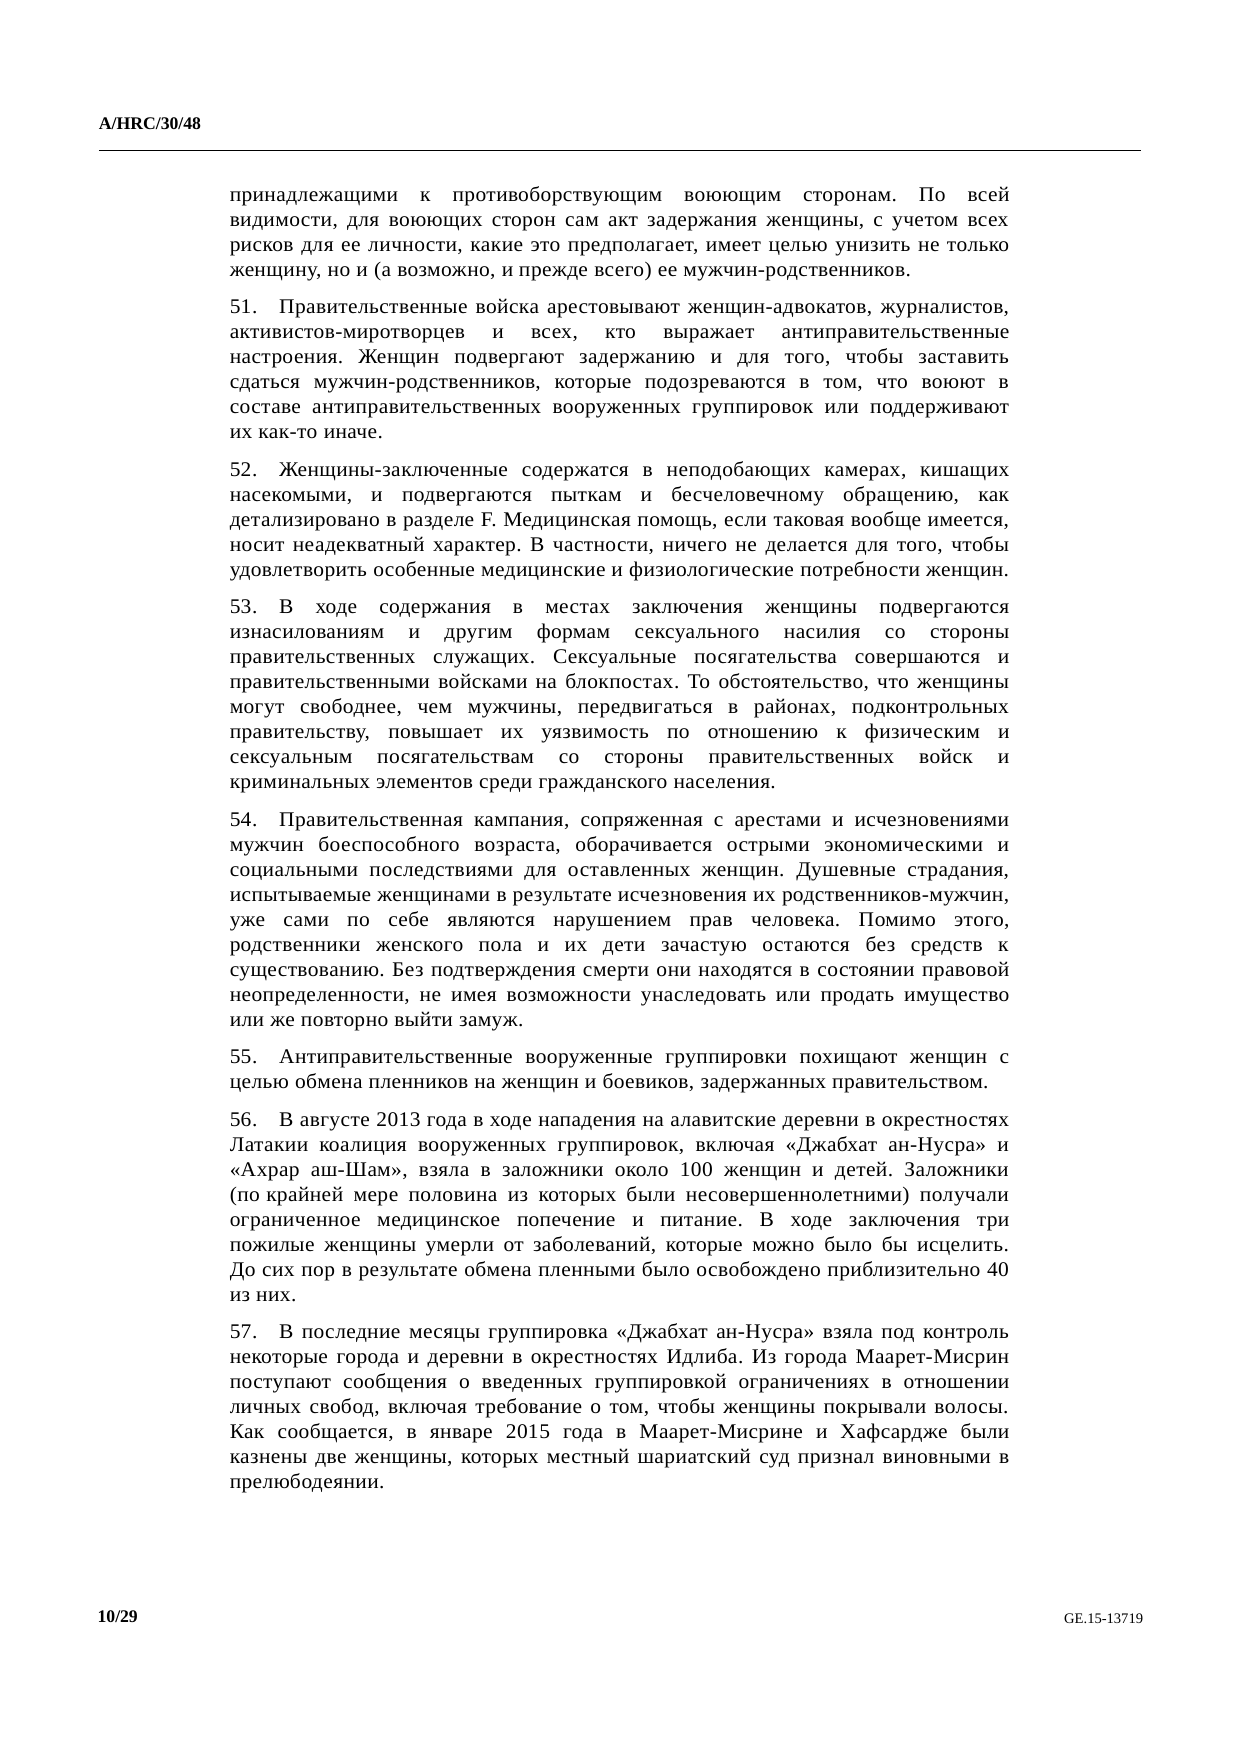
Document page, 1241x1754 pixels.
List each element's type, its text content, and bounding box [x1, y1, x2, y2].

text 52. Женщины-заключенные содержатся в неподобающих камерах, кишащих насекомыми, и подвергаются пыткам и бесчеловечному обращению, как детализировано в разделе F. Медицинская помощь, если таковая вообще имеется, носит неадекватный характер. В частности, ничего не делается для того, чтобы удовлетворить особенные медицинские и физиологические потребности женщин. [229, 456, 1011, 581]
text 54. Правительственная кампания, сопряженная с арестами и исчезновениями мужчин боеспособного возраста, оборачивается острыми экономическими и социальными последствиями для оставленных женщин. Душевные страдания, испытываемые женщинами в результате исчезновения их родственников-мужчин, уже сами по себе являются нарушением прав человека. Помимо этого, родственники женского пола и их дети зачастую остаются без средств к существованию. Без подтверждения смерти они находятся в состоянии правовой неопределенности, не имея возможности унаследовать или продать имущество или же повторно выйти замуж. [229, 806, 1011, 1031]
text 57. В последние месяцы группировка «Джабхат ан-Нусра» взяла под контроль некоторые города и деревни в окрестностях Идлиба. Из города Маарет-Мисрин поступают сообщения о введенных группировкой ограничениях в отношении личных свобод, включая требование о том, чтобы женщины покрывали волосы. Как сообщается, в январе 2015 года в Маарет-Мисрине и Хафсардже были казнены две женщины, которых местный шариатский суд признал виновными в прелюбодеянии. [229, 1319, 1011, 1494]
text 53. В ходе содержания в местах заключения женщины подвергаются изнасилованиям и другим формам сексуального насилия со стороны правительственных служащих. Сексуальные посягательства совершаются и правительственными войсками на блокпостах. То обстоятельство, что женщины могут свободнее, чем мужчины, передвигаться в районах, подконтрольных правительству, повышает их уязвимость по отношению к физическим и сексуальным посягательствам со стороны правительственных войск и криминальных элементов среди гражданского населения. [229, 594, 1011, 794]
text 51. Правительственные войска арестовывают женщин-адвокатов, журналистов, активистов-миротворцев и всех, кто выражает антиправительственные настроения. Женщин подвергают задержанию и для того, чтобы заставить сдаться мужчин-родственников, которые подозреваются в том, что воюют в составе антиправительственных вооруженных группировок или поддерживают их как-то иначе. [229, 294, 1011, 444]
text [229, 181, 1011, 281]
text 56. В августе 2013 года в ходе нападения на алавитские деревни в окрестностях Латакии коалиция вооруженных группировок, включая «Джабхат ан-Нусра» и «Ахрар аш-Шам», взяла в заложники около 100 женщин и детей. Заложники (по крайней мере половина из которых были несовершеннолетними) получали ограниченное медицинское попечение и питание. В ходе заключения три пожилые женщины умерли от заболеваний, которые можно было бы исцелить. До сих пор в результате обмена пленными было освобождено приблизительно 40 из них. [229, 1106, 1011, 1306]
text 55. Антиправительственные вооруженные группировки похищают женщин с целью обмена пленников на женщин и боевиков, задержанных правительством. [229, 1044, 1011, 1094]
